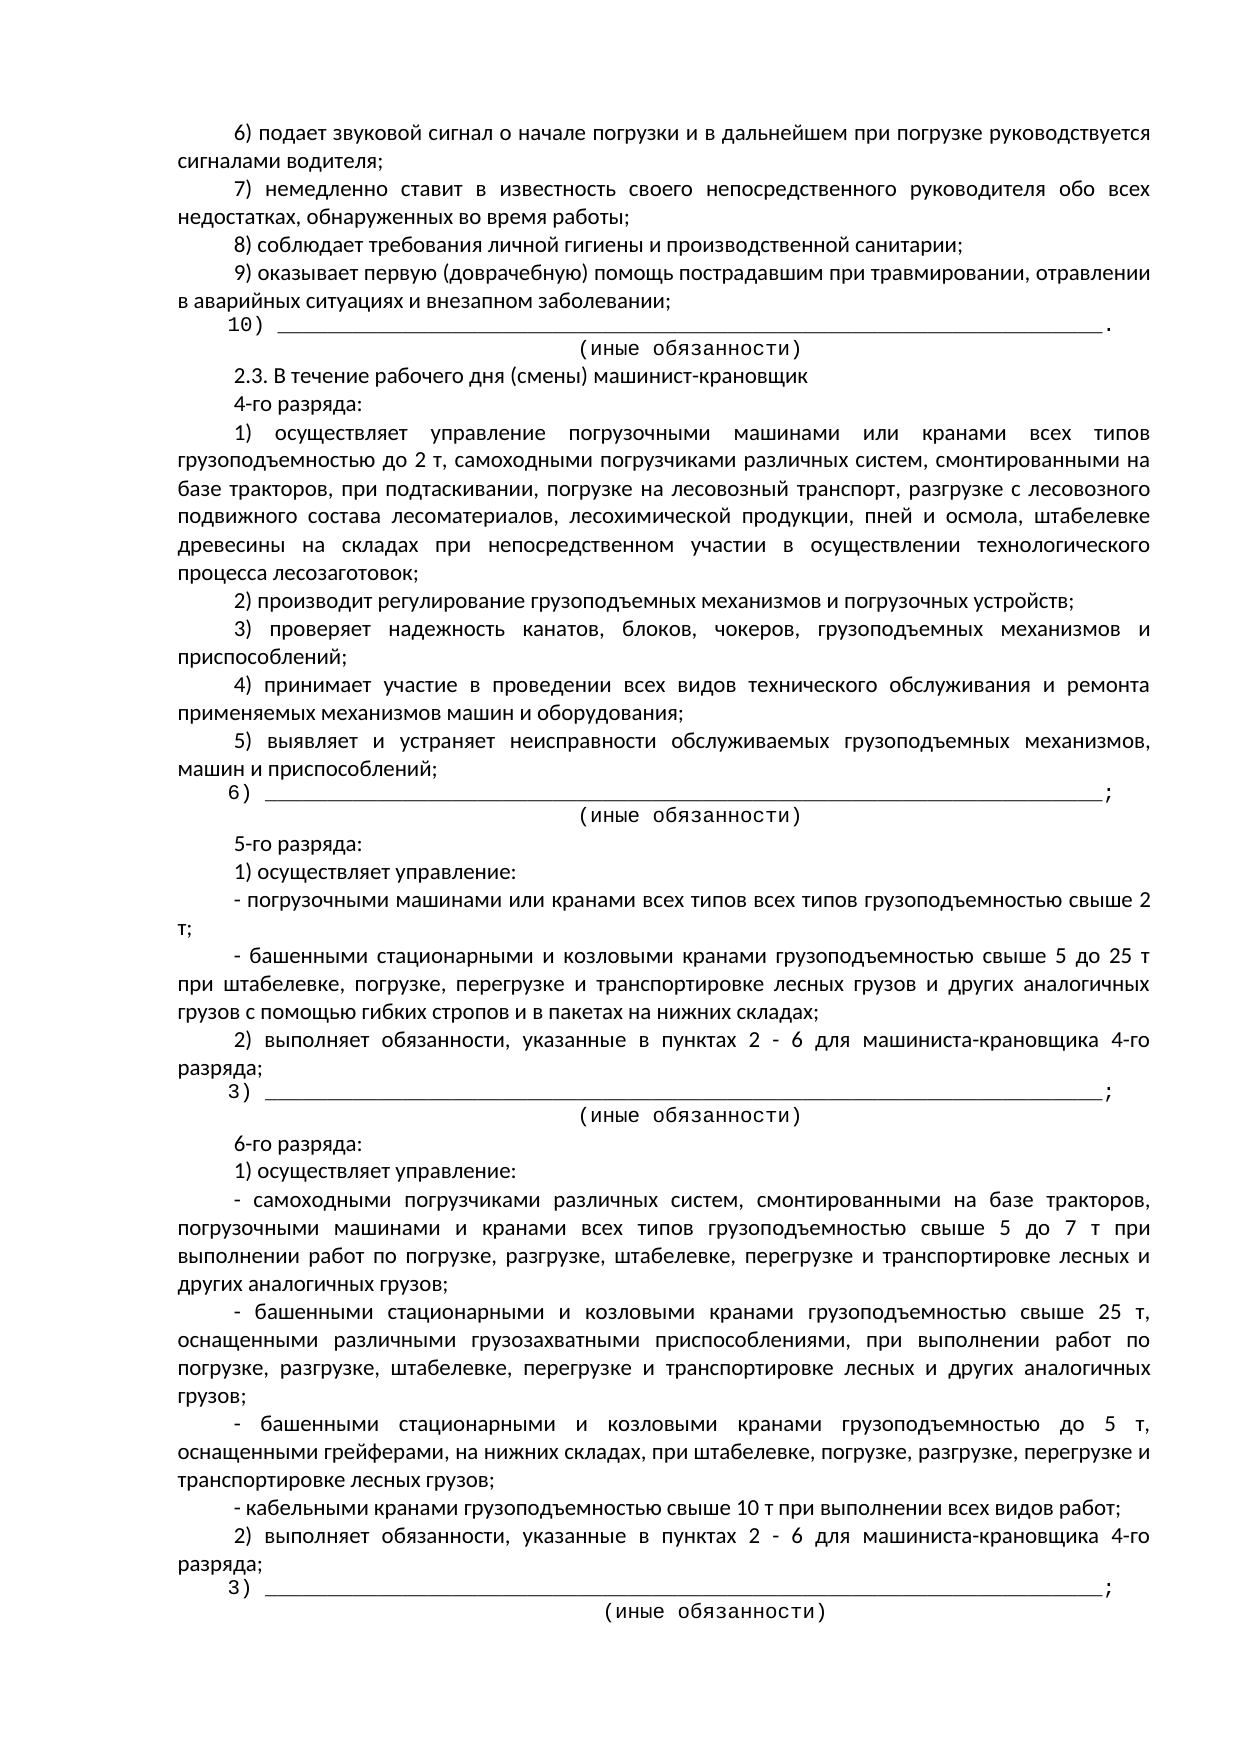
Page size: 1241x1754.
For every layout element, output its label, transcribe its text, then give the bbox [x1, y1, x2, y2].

text 3) проверяет надежность канатов, блоков, чокеров, грузоподъемных механизмов и приспособлений; [177, 614, 1152, 670]
text 8) соблюдает требования личной гигиены и производственной санитарии; [177, 230, 1152, 258]
text 1) осуществляет управление погрузочными машинами или кранами всех типов грузоподъемностью до 2 т, самоходными погрузчиками различных систем, смонтированными на базе тракторов, при подтаскивании, погрузке на лесовозный транспорт, разгрузке с лесовозного подвижного состава лесоматериалов, лесохимической продукции, пней и осмола, штабелевке древесины на складах при непосредственном участии в осуществлении технологического процесса лесозаготовок; [177, 418, 1152, 586]
text 5-го разряда: [177, 829, 1152, 857]
text - башенными стационарными и козловыми кранами грузоподъемностью свыше 25 т, оснащенными различными грузозахватными приспособлениями, при выполнении работ по погрузке, разгрузке, штабелевке, перегрузке и транспортировке лесных и других аналогичных грузов; [177, 1297, 1152, 1409]
text (иные обязанности) [177, 806, 1152, 829]
text 6) подает звуковой сигнал о начале погрузки и в дальнейшем при погрузке руководствуется сигналами водителя; [177, 118, 1152, 174]
text - башенными стационарными и козловыми кранами грузоподъемностью до 5 т, оснащенными грейферами, на нижних складах, при штабелевке, погрузке, разгрузке, перегрузке и транспортировке лесных грузов; [177, 1409, 1152, 1493]
text 6-го разряда: [177, 1129, 1152, 1157]
text 3) ___________________________________________________________________; [177, 1577, 1152, 1601]
text - самоходными погрузчиками различных систем, смонтированными на базе тракторов, погрузочными машинами и кранами всех типов грузоподъемностью свыше 5 до 7 т при выполнении работ по погрузке, разгрузке, штабелевке, перегрузке и транспортировке лесных и других аналогичных грузов; [177, 1185, 1152, 1297]
text 10) __________________________________________________________________. [177, 314, 1152, 338]
text 2) производит регулирование грузоподъемных механизмов и погрузочных устройств; [177, 586, 1152, 614]
text 4-го разряда: [177, 389, 1152, 418]
text - кабельными кранами грузоподъемностью свыше 10 т при выполнении всех видов работ; [177, 1493, 1152, 1521]
text 2) выполняет обязанности, указанные в пунктах 2 - 6 для машиниста-крановщика 4-го разряда; [177, 1521, 1152, 1577]
text 3) ___________________________________________________________________; [177, 1081, 1152, 1105]
text 2.3. В течение рабочего дня (смены) машинист-крановщик [177, 362, 1152, 389]
text 5) выявляет и устраняет неисправности обслуживаемых грузоподъемных механизмов, машин и приспособлений; [177, 726, 1152, 782]
text - башенными стационарными и козловыми кранами грузоподъемностью свыше 5 до 25 т при штабелевке, погрузке, перегрузке и транспортировке лесных грузов и других аналогичных грузов с помощью гибких стропов и в пакетах на нижних складах; [177, 941, 1152, 1025]
text 6) ___________________________________________________________________; [177, 782, 1152, 806]
text 2) выполняет обязанности, указанные в пунктах 2 - 6 для машиниста-крановщика 4-го разряда; [177, 1025, 1152, 1081]
text (иные обязанности) [177, 1601, 1152, 1624]
text 1) осуществляет управление: [177, 1157, 1152, 1185]
text 1) осуществляет управление: [177, 857, 1152, 885]
text 4) принимает участие в проведении всех видов технического обслуживания и ремонта применяемых механизмов машин и оборудования; [177, 670, 1152, 726]
text (иные обязанности) [177, 338, 1152, 362]
text 7) немедленно ставит в известность своего непосредственного руководителя обо всех недостатках, обнаруженных во время работы; [177, 174, 1152, 230]
text - погрузочными машинами или кранами всех типов всех типов грузоподъемностью свыше 2 т; [177, 885, 1152, 941]
text (иные обязанности) [177, 1105, 1152, 1129]
text 9) оказывает первую (доврачебную) помощь пострадавшим при травмировании, отравлении в аварийных ситуациях и внезапном заболевании; [177, 258, 1152, 314]
